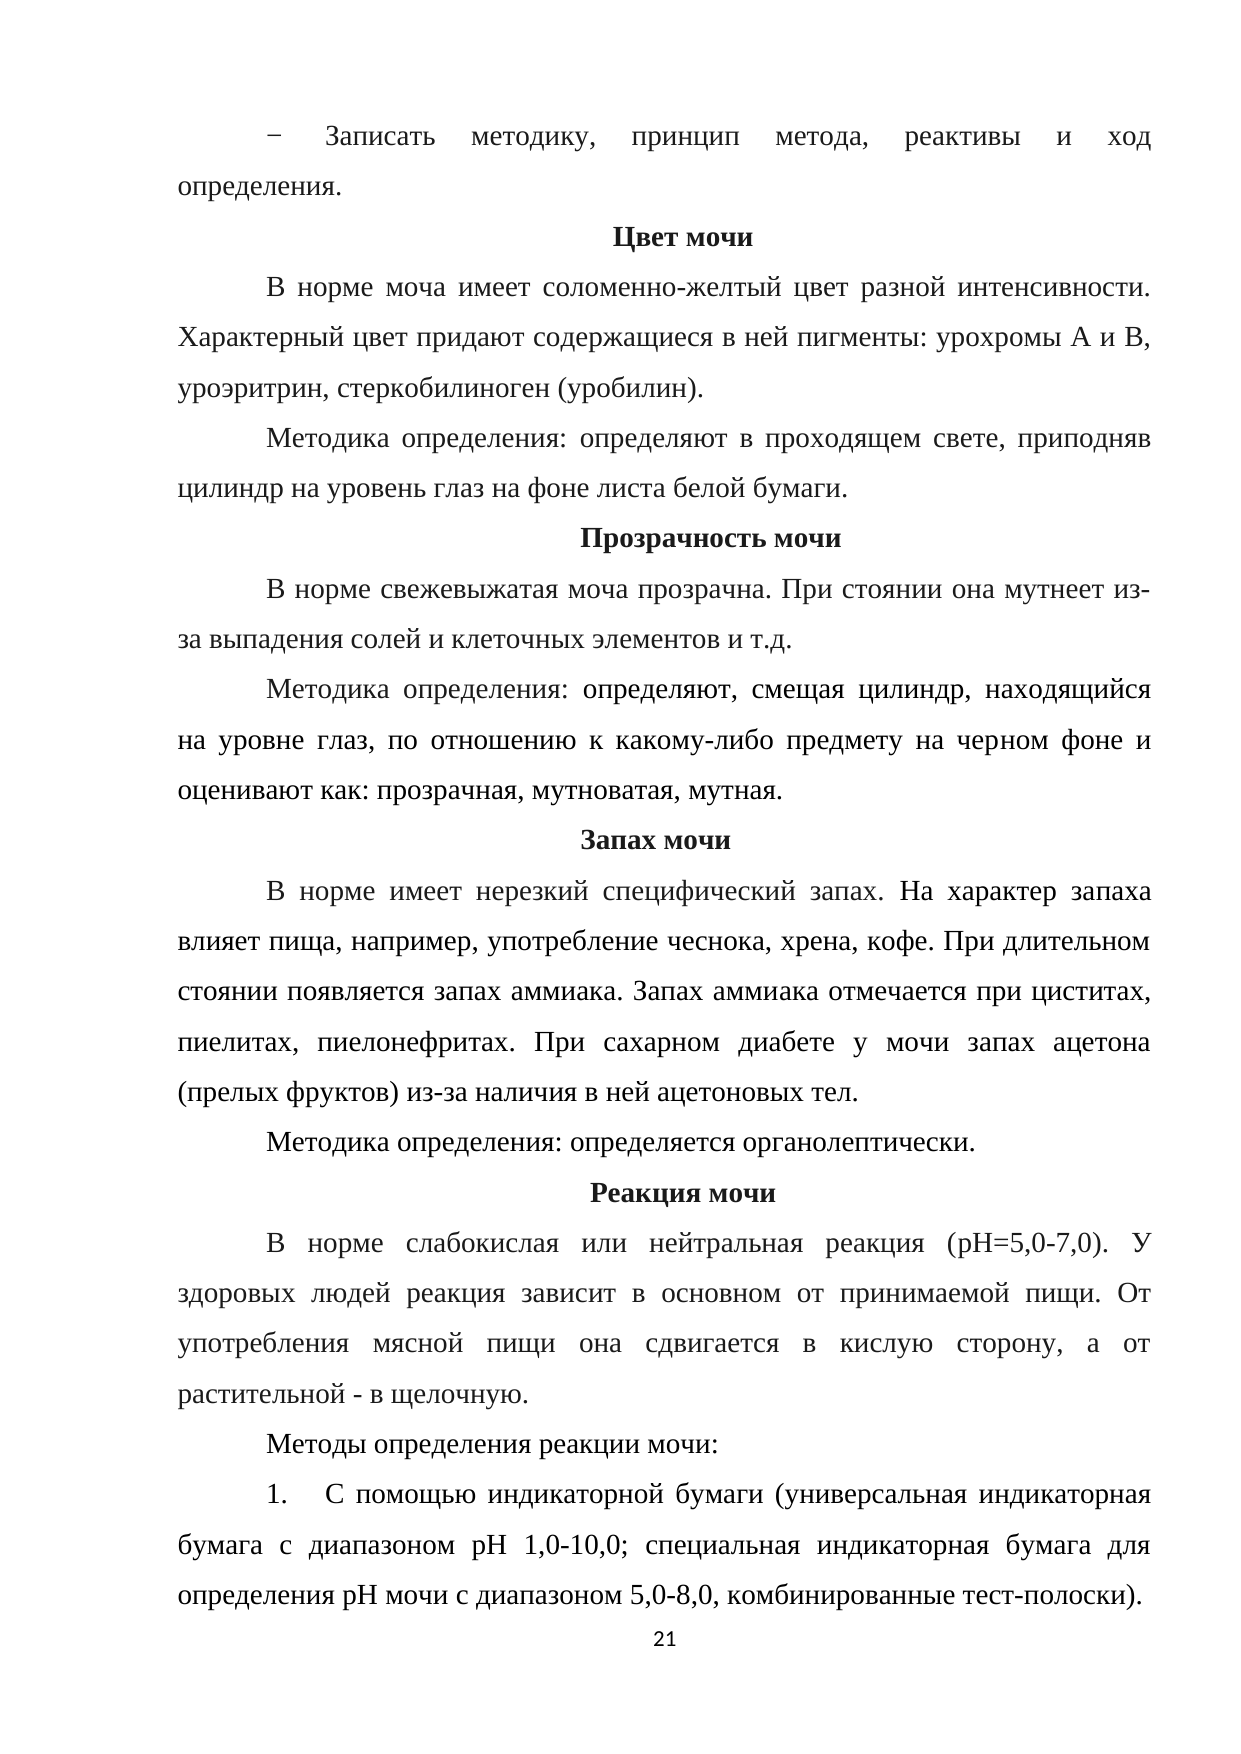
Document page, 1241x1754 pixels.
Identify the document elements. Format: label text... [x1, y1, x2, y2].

text Методика определения: определяется органолептически. [177, 1124, 1152, 1158]
text В норме слабокислая или нейтральная реакция (pH=5,0-7,0). У здоровых людей реакция зависит в основном от принимаемой пищи. От употребления мясной пищи она сдвигается в кислую сторону, а от растительной - в щелочную. [177, 1225, 1152, 1409]
text Прозрачность мочи [214, 521, 1152, 554]
list Записать методику, принцип метода, реактивы и ход определения. [177, 118, 1152, 202]
list C помощью индикаторной бумаги (универсальная индикаторная бумага с диапазоном рН 1,0-10,0; специальная индикаторная бумага для определения рН мочи с диапазоном 5,0-8,0, комбинированные тест-полоски). [177, 1477, 1152, 1611]
text Запах мочи [177, 822, 1152, 856]
list Цвет мочи [214, 219, 1152, 252]
text В норме имеет нерезкий специфический запах. На характер запаха влияет пища, например, употребление чеснока, хрена, кофе. При длительном стоянии появляется запах аммиака. Запах аммиака отмечается при циститах, пиелитах, пиелонефритах. При сахарном диабете у мочи запах ацетона (прелых фруктов) из-за наличия в ней ацетоновых тел. [177, 873, 1152, 1108]
text Методика определения: определяют, смещая цилиндр, находящийся на уровне глаз, по отношению к какому-либо предмету на черном фоне и оценивают как: прозрачная, мутноватая, мутная. [177, 672, 1152, 806]
text Методы определения реакции мочи: [177, 1426, 1152, 1460]
list Методика определения: определяют в проходящем свете, приподняв цилиндр на уровень глаз на фоне листа белой бумаги. [177, 420, 1152, 504]
list В норме моча имеет соломенно-желтый цвет разной интенсивности. Характерный цвет придают содержащиеся в ней пигменты: урохромы А и В, уроэритрин, стеркобилиноген (уробилин). [177, 269, 1152, 403]
text В норме свежевыжатая моча прозрачна. При стоянии она мутнеет из-за выпадения солей и клеточных элементов и т.д. [177, 571, 1152, 655]
text Реакция мочи [214, 1175, 1152, 1208]
